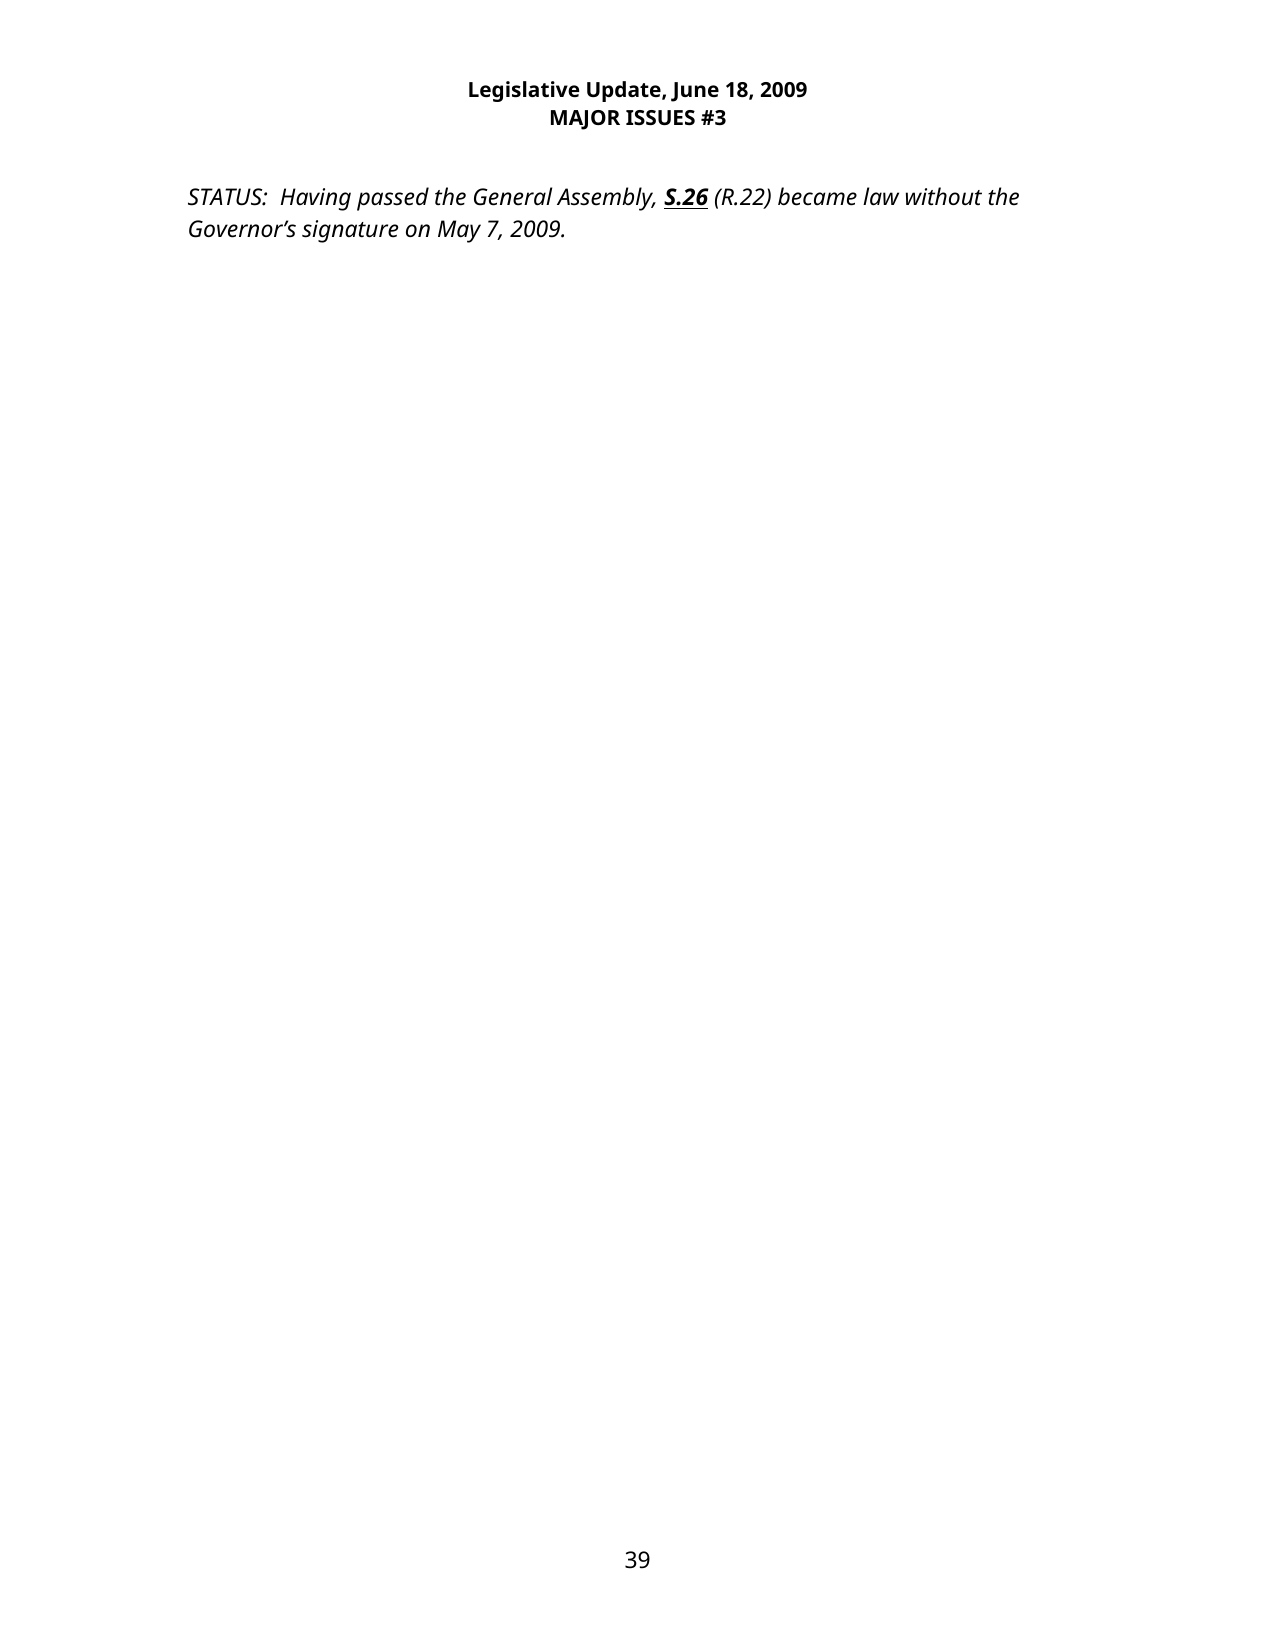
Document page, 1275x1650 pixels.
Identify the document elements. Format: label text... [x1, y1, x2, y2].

text STATUS: Having passed the General Assembly, S.26 (R.22) became law without the Governor’s signature on May 7, 2009. [187, 181, 1087, 244]
